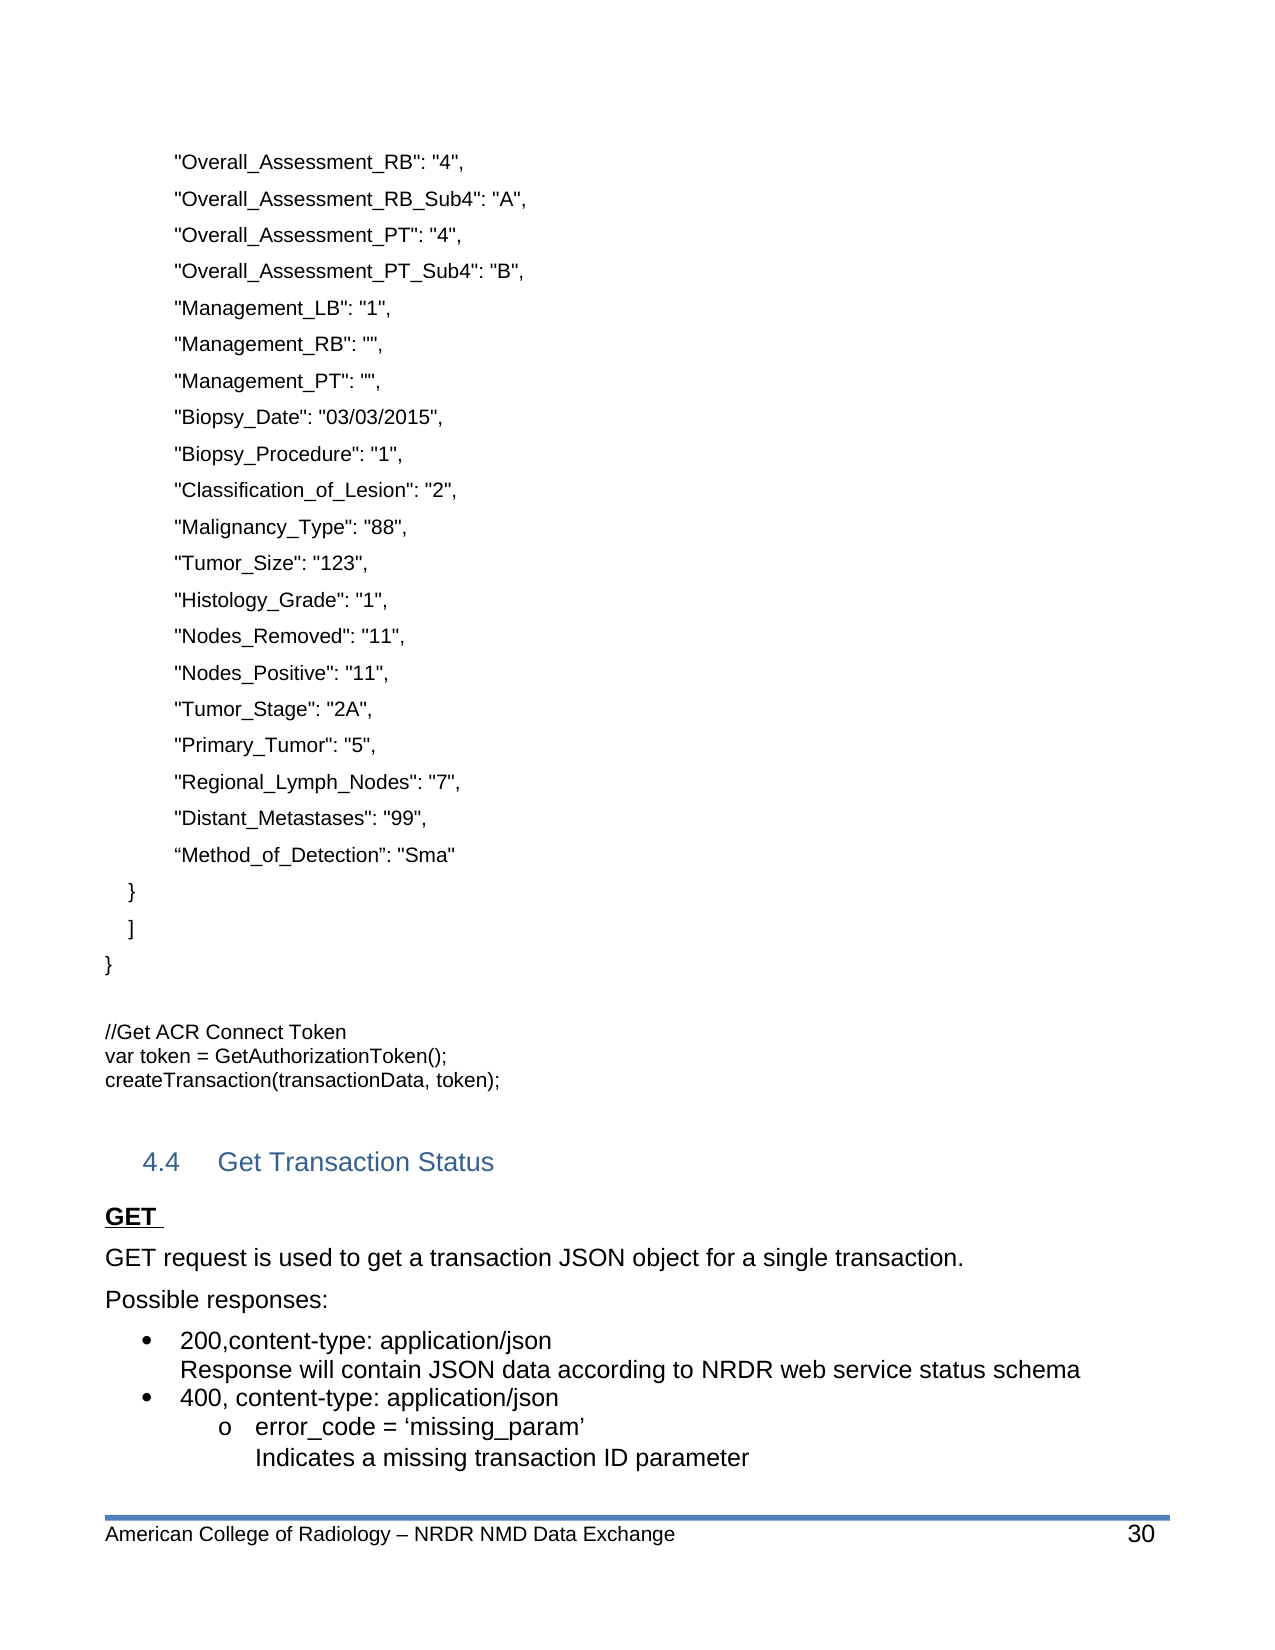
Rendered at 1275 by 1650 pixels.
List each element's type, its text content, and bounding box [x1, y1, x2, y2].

text } [105, 879, 1170, 903]
list Indicates a missing transaction ID parameter [255, 1443, 1170, 1472]
text createTransaction(transactionData, token); [105, 1068, 1170, 1092]
text "Primary_Tumor": "5", [105, 733, 1170, 757]
text "Management_PT": "", [105, 369, 1170, 393]
text "Regional_Lymph_Nodes": "7", [105, 770, 1170, 794]
text "Overall_Assessment_RB": "4", [105, 150, 1170, 174]
text //Get ACR Connect Token [105, 1020, 1170, 1044]
list 200,content-type: application/json [142, 1326, 1170, 1355]
text "Overall_Assessment_PT_Sub4": "B", [105, 259, 1170, 283]
text “Method_of_Detection”: "Sma" [105, 843, 1170, 867]
list error_code = ‘missing_param’ [217, 1412, 1170, 1443]
text ] [105, 916, 1170, 939]
text "Classification_of_Lesion": "2", [105, 478, 1170, 502]
text "Histology_Grade": "1", [105, 587, 1170, 611]
text "Nodes_Positive": "11", [105, 660, 1170, 684]
text "Nodes_Removed": "11", [105, 624, 1170, 648]
text Possible responses: [105, 1284, 1170, 1313]
list Response will contain JSON data according to NRDR web service status schema [180, 1355, 1170, 1383]
text "Distant_Metastases": "99", [105, 806, 1170, 830]
text "Biopsy_Date": "03/03/2015", [105, 405, 1170, 429]
text "Malignancy_Type": "88", [105, 514, 1170, 538]
text "Tumor_Size": "123", [105, 551, 1170, 575]
text var token = GetAuthorizationToken(); [105, 1044, 1170, 1068]
text "Biopsy_Procedure": "1", [105, 442, 1170, 466]
text GET [105, 1202, 1170, 1231]
text "Overall_Assessment_PT": "4", [105, 223, 1170, 247]
text "Tumor_Stage": "2A", [105, 697, 1170, 721]
text "Management_RB": "", [105, 332, 1170, 356]
text } [105, 952, 1170, 976]
text "Overall_Assessment_RB_Sub4": "A", [105, 186, 1170, 210]
subtitle Get Transaction Status [142, 1146, 1170, 1177]
text "Management_LB": "1", [105, 296, 1170, 320]
list 400, content-type: application/json [142, 1383, 1170, 1412]
text GET request is used to get a transaction JSON object for a single transaction. [105, 1243, 1170, 1272]
